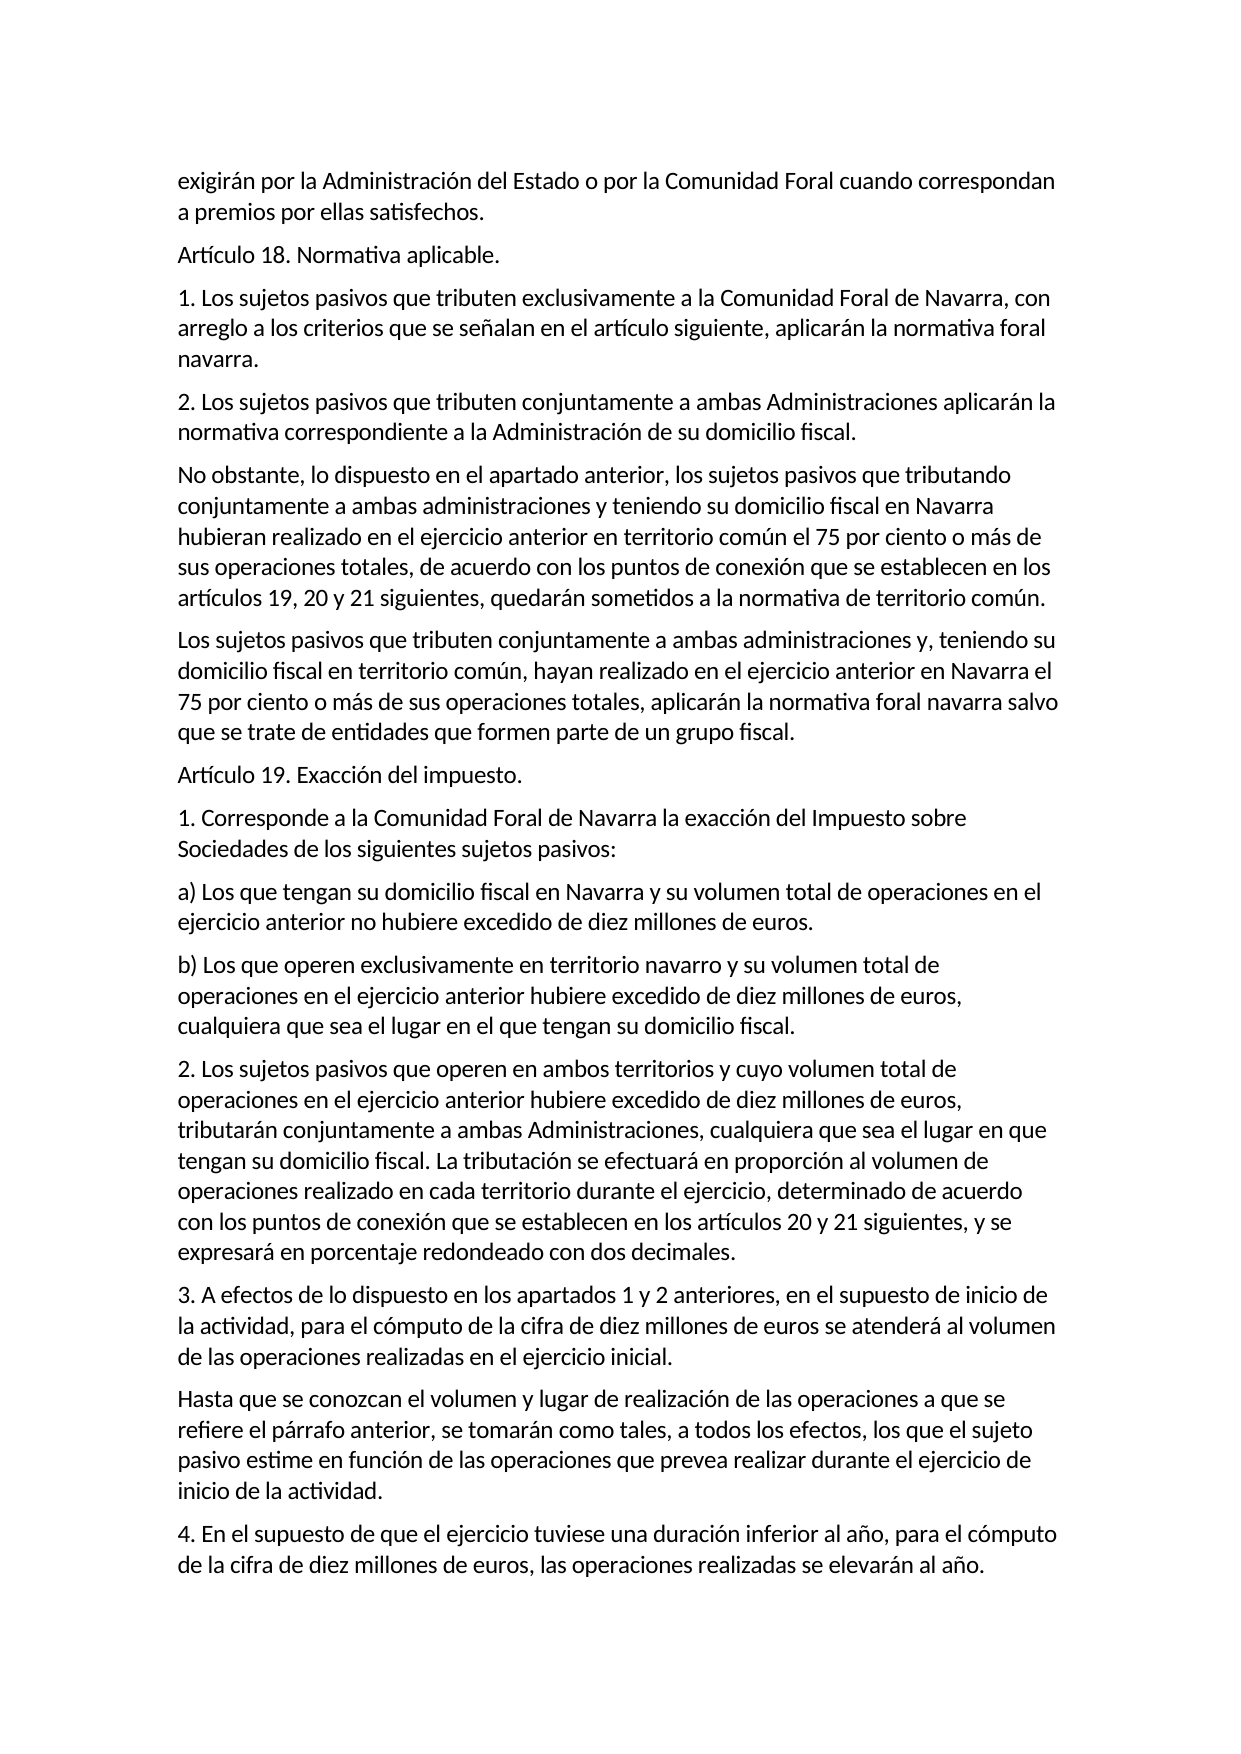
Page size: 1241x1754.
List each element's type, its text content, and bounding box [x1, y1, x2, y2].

text 2. Los sujetos pasivos que tributen conjuntamente a ambas Administraciones aplicarán la normativa correspondiente a la Administración de su domicilio fiscal. [177, 386, 1063, 447]
text Hasta que se conozcan el volumen y lugar de realización de las operaciones a que se refiere el párrafo anterior, se tomarán como tales, a todos los efectos, los que el sujeto pasivo estime en función de las operaciones que prevea realizar durante el ejercicio de inicio de la actividad. [177, 1384, 1063, 1506]
text Artículo 18. Normativa aplicable. [177, 239, 1063, 269]
text Los sujetos pasivos que tributen conjuntamente a ambas administraciones y, teniendo su domicilio fiscal en territorio común, hayan realizado en el ejercicio anterior en Navarra el 75 por ciento o más de sus operaciones totales, aplicarán la normativa foral navarra salvo que se trate de entidades que formen parte de un grupo fiscal. [177, 625, 1063, 747]
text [177, 165, 1063, 226]
text 4. En el supuesto de que el ejercicio tuviese una duración inferior al año, para el cómputo de la cifra de diez millones de euros, las operaciones realizadas se elevarán al año. [177, 1518, 1063, 1579]
text 1. Los sujetos pasivos que tributen exclusivamente a la Comunidad Foral de Navarra, con arreglo a los criterios que se señalan en el artículo siguiente, aplicarán la normativa foral navarra. [177, 282, 1063, 373]
text 3. A efectos de lo dispuesto en los apartados 1 y 2 anteriores, en el supuesto de inicio de la actividad, para el cómputo de la cifra de diez millones de euros se atenderá al volumen de las operaciones realizadas en el ejercicio inicial. [177, 1279, 1063, 1371]
text No obstante, lo dispuesto en el apartado anterior, los sujetos pasivos que tributando conjuntamente a ambas administraciones y teniendo su domicilio fiscal en Navarra hubieran realizado en el ejercicio anterior en territorio común el 75 por ciento o más de sus operaciones totales, de acuerdo con los puntos de conexión que se establecen en los artículos 19, 20 y 21 siguientes, quedarán sometidos a la normativa de territorio común. [177, 459, 1063, 612]
text 1. Corresponde a la Comunidad Foral de Navarra la exacción del Impuesto sobre Sociedades de los siguientes sujetos pasivos: [177, 802, 1063, 863]
text 2. Los sujetos pasivos que operen en ambos territorios y cuyo volumen total de operaciones en el ejercicio anterior hubiere excedido de diez millones de euros, tributarán conjuntamente a ambas Administraciones, cualquiera que sea el lugar en que tengan su domicilio fiscal. La tributación se efectuará en proporción al volumen de operaciones realizado en cada territorio durante el ejercicio, determinado de acuerdo con los puntos de conexión que se establecen en los artículos 20 y 21 siguientes, y se expresará en porcentaje redondeado con dos decimales. [177, 1053, 1063, 1267]
text a) Los que tengan su domicilio fiscal en Navarra y su volumen total de operaciones en el ejercicio anterior no hubiere excedido de diez millones de euros. [177, 876, 1063, 937]
text Artículo 19. Exacción del impuesto. [177, 759, 1063, 790]
text b) Los que operen exclusivamente en territorio navarro y su volumen total de operaciones en el ejercicio anterior hubiere excedido de diez millones de euros, cualquiera que sea el lugar en el que tengan su domicilio fiscal. [177, 949, 1063, 1041]
